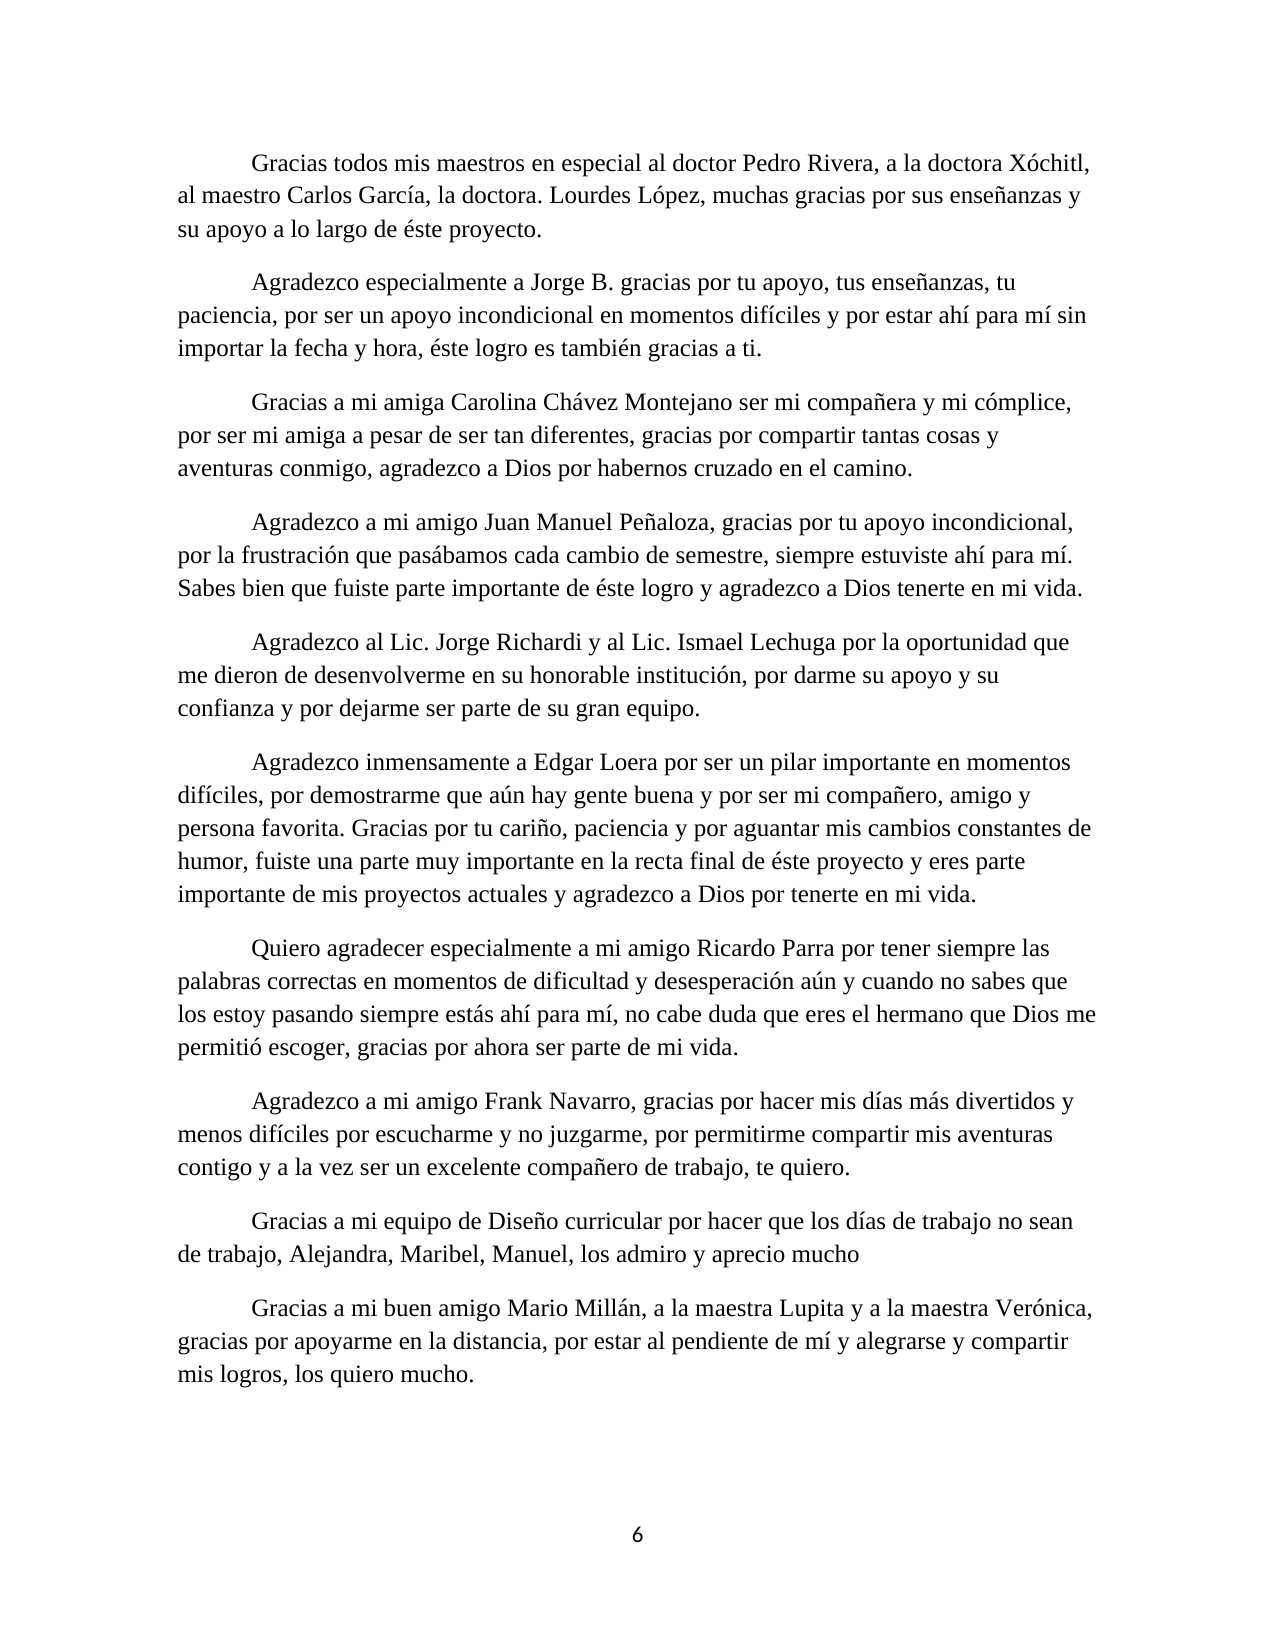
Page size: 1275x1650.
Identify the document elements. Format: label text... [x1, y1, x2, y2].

text Agradezco especialmente a Jorge B. gracias por tu apoyo, tus enseñanzas, tu paciencia, por ser un apoyo incondicional en momentos difíciles y por estar ahí para mí sin importar la fecha y hora, éste logro es también gracias a ti. [177, 267, 1098, 362]
text Gracias todos mis maestros en especial al doctor Pedro Rivera, a la doctora Xóchitl, al maestro Carlos García, la doctora. Lourdes López, muchas gracias por sus enseñanzas y su apoyo a lo largo de éste proyecto. [177, 148, 1098, 242]
text Quiero agradecer especialmente a mi amigo Ricardo Parra por tener siempre las palabras correctas en momentos de dificultad y desesperación aún y cuando no sabes que los estoy pasando siempre estás ahí para mí, no cabe duda que eres el hermano que Dios me permitió escoger, gracias por ahora ser parte de mi vida. [177, 933, 1098, 1061]
text Agradezco a mi amigo Frank Navarro, gracias por hacer mis días más divertidos y menos difíciles por escucharme y no juzgarme, por permitirme compartir mis aventuras contigo y a la vez ser un excelente compañero de trabajo, te quiero. [177, 1086, 1098, 1181]
text Gracias a mi equipo de Diseño curricular por hacer que los días de trabajo no sean de trabajo, Alejandra, Maribel, Manuel, los admiro y aprecio mucho [177, 1206, 1098, 1268]
text Gracias a mi buen amigo Mario Millán, a la maestra Lupita y a la maestra Verónica, gracias por apoyarme en la distancia, por estar al pendiente de mí y alegrarse y compartir mis logros, los quiero mucho. [177, 1293, 1098, 1387]
text Gracias a mi amiga Carolina Chávez Montejano ser mi compañera y mi cómplice, por ser mi amiga a pesar de ser tan diferentes, gracias por compartir tantas cosas y aventuras conmigo, agradezco a Dios por habernos cruzado en el camino. [177, 387, 1098, 482]
text Agradezco a mi amigo Juan Manuel Peñaloza, gracias por tu apoyo incondicional, por la frustración que pasábamos cada cambio de semestre, siempre estuviste ahí para mí. Sabes bien que fuiste parte importante de éste logro y agradezco a Dios tenerte en mi vida. [177, 507, 1098, 602]
text Agradezco inmensamente a Edgar Loera por ser un pilar importante en momentos difíciles, por demostrarme que aún hay gente buena y por ser mi compañero, amigo y persona favorita. Gracias por tu cariño, paciencia y por aguantar mis cambios constantes de humor, fuiste una parte muy importante en la recta final de éste proyecto y eres parte importante de mis proyectos actuales y agradezco a Dios por tenerte en mi vida. [177, 747, 1098, 908]
text Agradezco al Lic. Jorge Richardi y al Lic. Ismael Lechuga por la oportunidad que me dieron de desenvolverme en su honorable institución, por darme su apoyo y su confianza y por dejarme ser parte de su gran equipo. [177, 627, 1098, 722]
